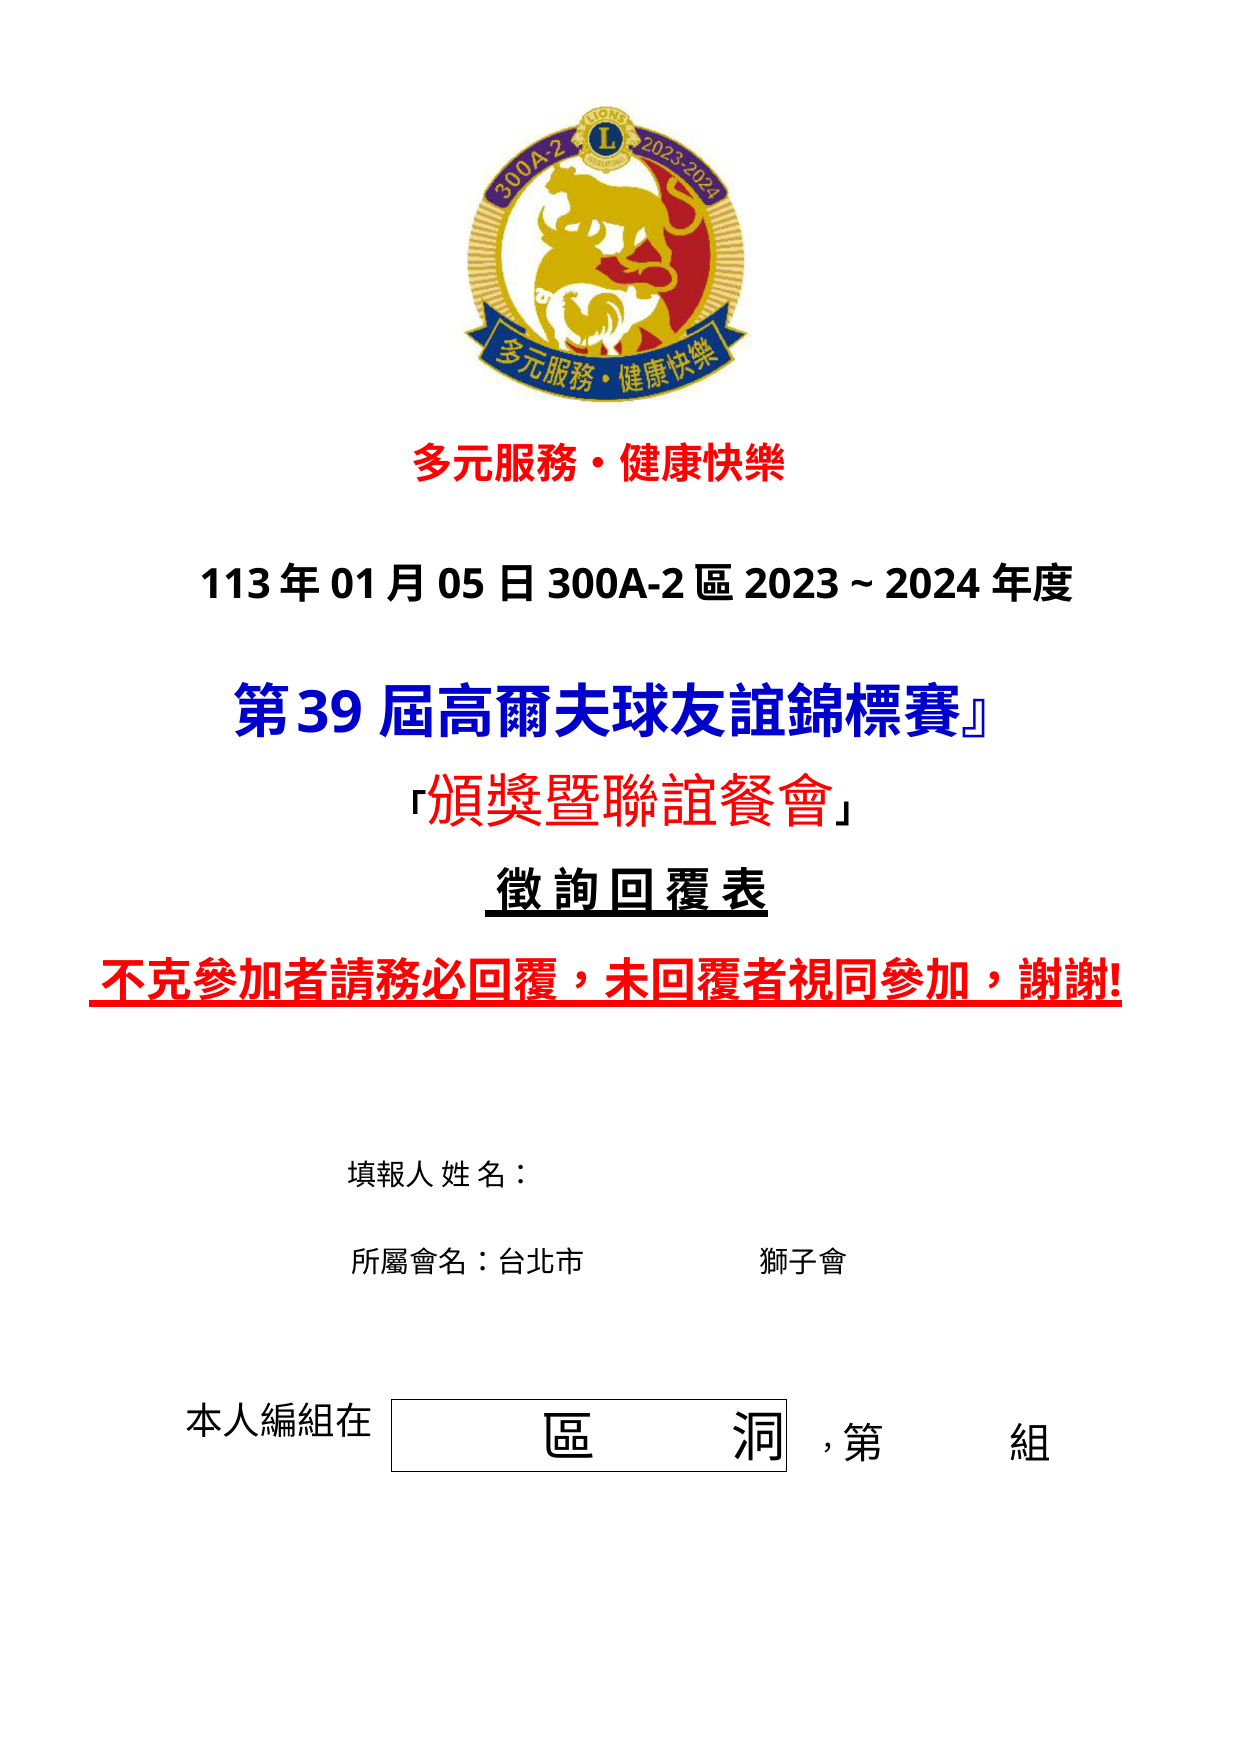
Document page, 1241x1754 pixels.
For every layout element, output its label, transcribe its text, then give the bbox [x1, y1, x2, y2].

text 不克參加者請務必回覆，未回覆者視同參加，謝謝! [77, 943, 1133, 1010]
text 第 39 屆高爾夫球友誼錦標賽』 [118, 668, 1134, 749]
text 多元服務‧健康快樂 [77, 430, 1134, 490]
text 本人編組在 [185, 1391, 376, 1445]
text 113年 01月 05 日 300A-2區 2023 ~ 2024 年度 [139, 550, 1134, 610]
picture [441, 91, 770, 408]
text 填報人 姓 名： [347, 1151, 1134, 1193]
text ，第 組 [813, 1410, 1134, 1471]
text 「頒獎暨聯誼餐會」 [127, 754, 1134, 839]
text 所屬會名：台北市 獅子會 [351, 1239, 1134, 1281]
text 徵 詢 回 覆 表 [118, 854, 1134, 920]
